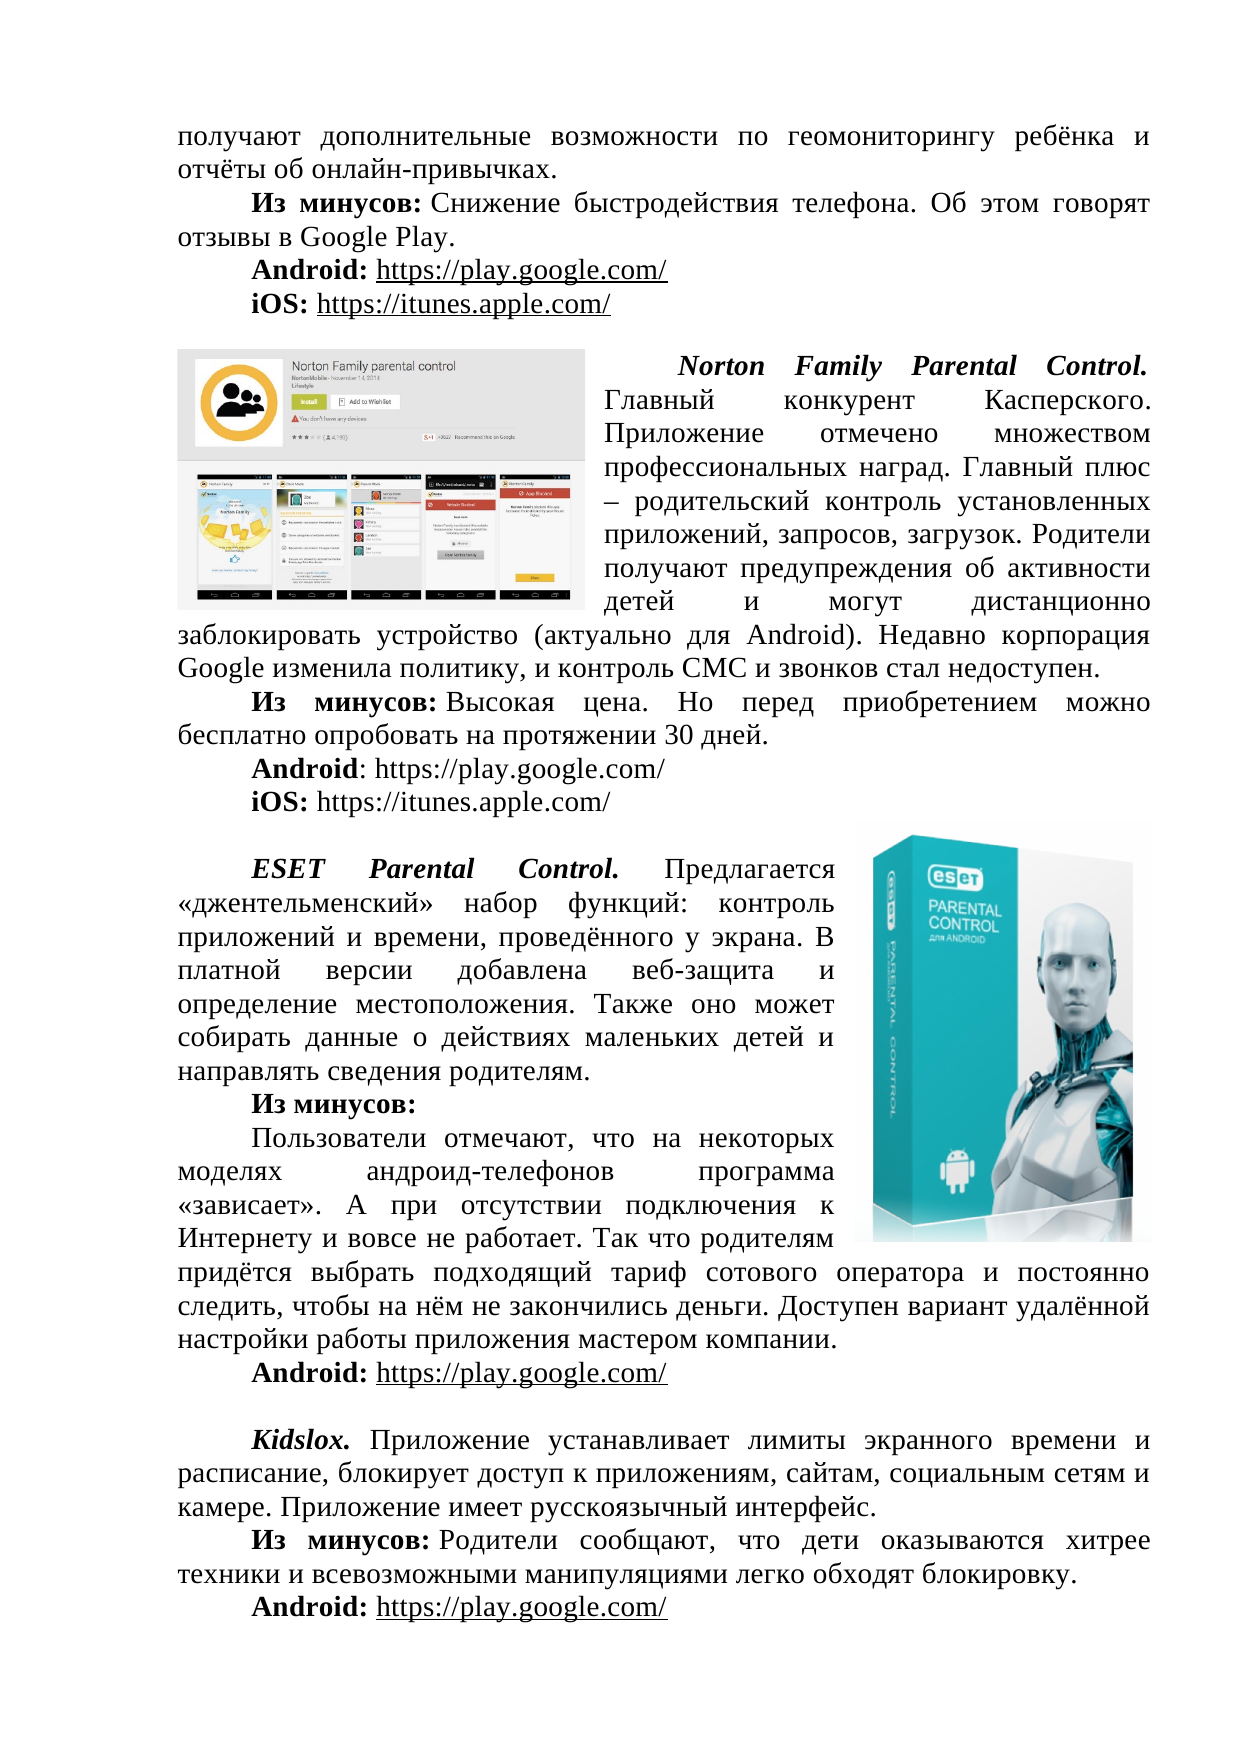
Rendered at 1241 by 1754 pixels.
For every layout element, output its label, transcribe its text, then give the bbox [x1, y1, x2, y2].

text Android: https://play.google.com/ [177, 252, 1152, 286]
text Android: https://play.google.com/ [177, 1355, 1152, 1388]
picture [177, 349, 586, 610]
text Android: https://play.google.com/ [177, 751, 1152, 784]
picture [854, 820, 1152, 1242]
text Android: https://play.google.com/ [177, 1589, 1152, 1623]
text Из минусов: Снижение быстродействия телефона. Об этом говорят отзывы в Google Play. [177, 185, 1152, 252]
text ESET Parental Control. Предлагается «джентельменский» набор функций: контроль приложений и времени, проведённого у экрана. В платной версии добавлена веб-защита и определение местоположения. Также оно может собирать данные о действиях маленьких детей и направлять сведения родителям. [177, 852, 854, 1086]
text Kidslox. Приложение устанавливает лимиты экранного времени и расписание, блокирует доступ к приложениям, сайтам, социальным сетям и камере. Приложение имеет русскоязычный интерфейс. [177, 1422, 1152, 1522]
text iOS: https://itunes.apple.com/ [177, 286, 1152, 319]
text Из минусов: [177, 1086, 854, 1120]
text Из минусов: Высокая цена. Но перед приобретением можно бесплатно опробовать на протяжении 30 дней. [177, 684, 1152, 751]
text Пользователи отмечают, что на некоторых моделях андроид-телефонов программа «зависает». А при отсутствии подключения к Интернету и вовсе не работает. Так что родителям придётся выбрать подходящий тариф сотового оператора и постоянно следить, чтобы на нём не закончились деньги. Доступен вариант удалённой настройки работы приложения мастером компании. [177, 1120, 1152, 1355]
text iOS: https://itunes.apple.com/ [177, 784, 1152, 818]
text Из минусов: Родители сообщают, что дети оказываются хитрее техники и всевозможными манипуляциями легко обходят блокировку. [177, 1522, 1152, 1589]
